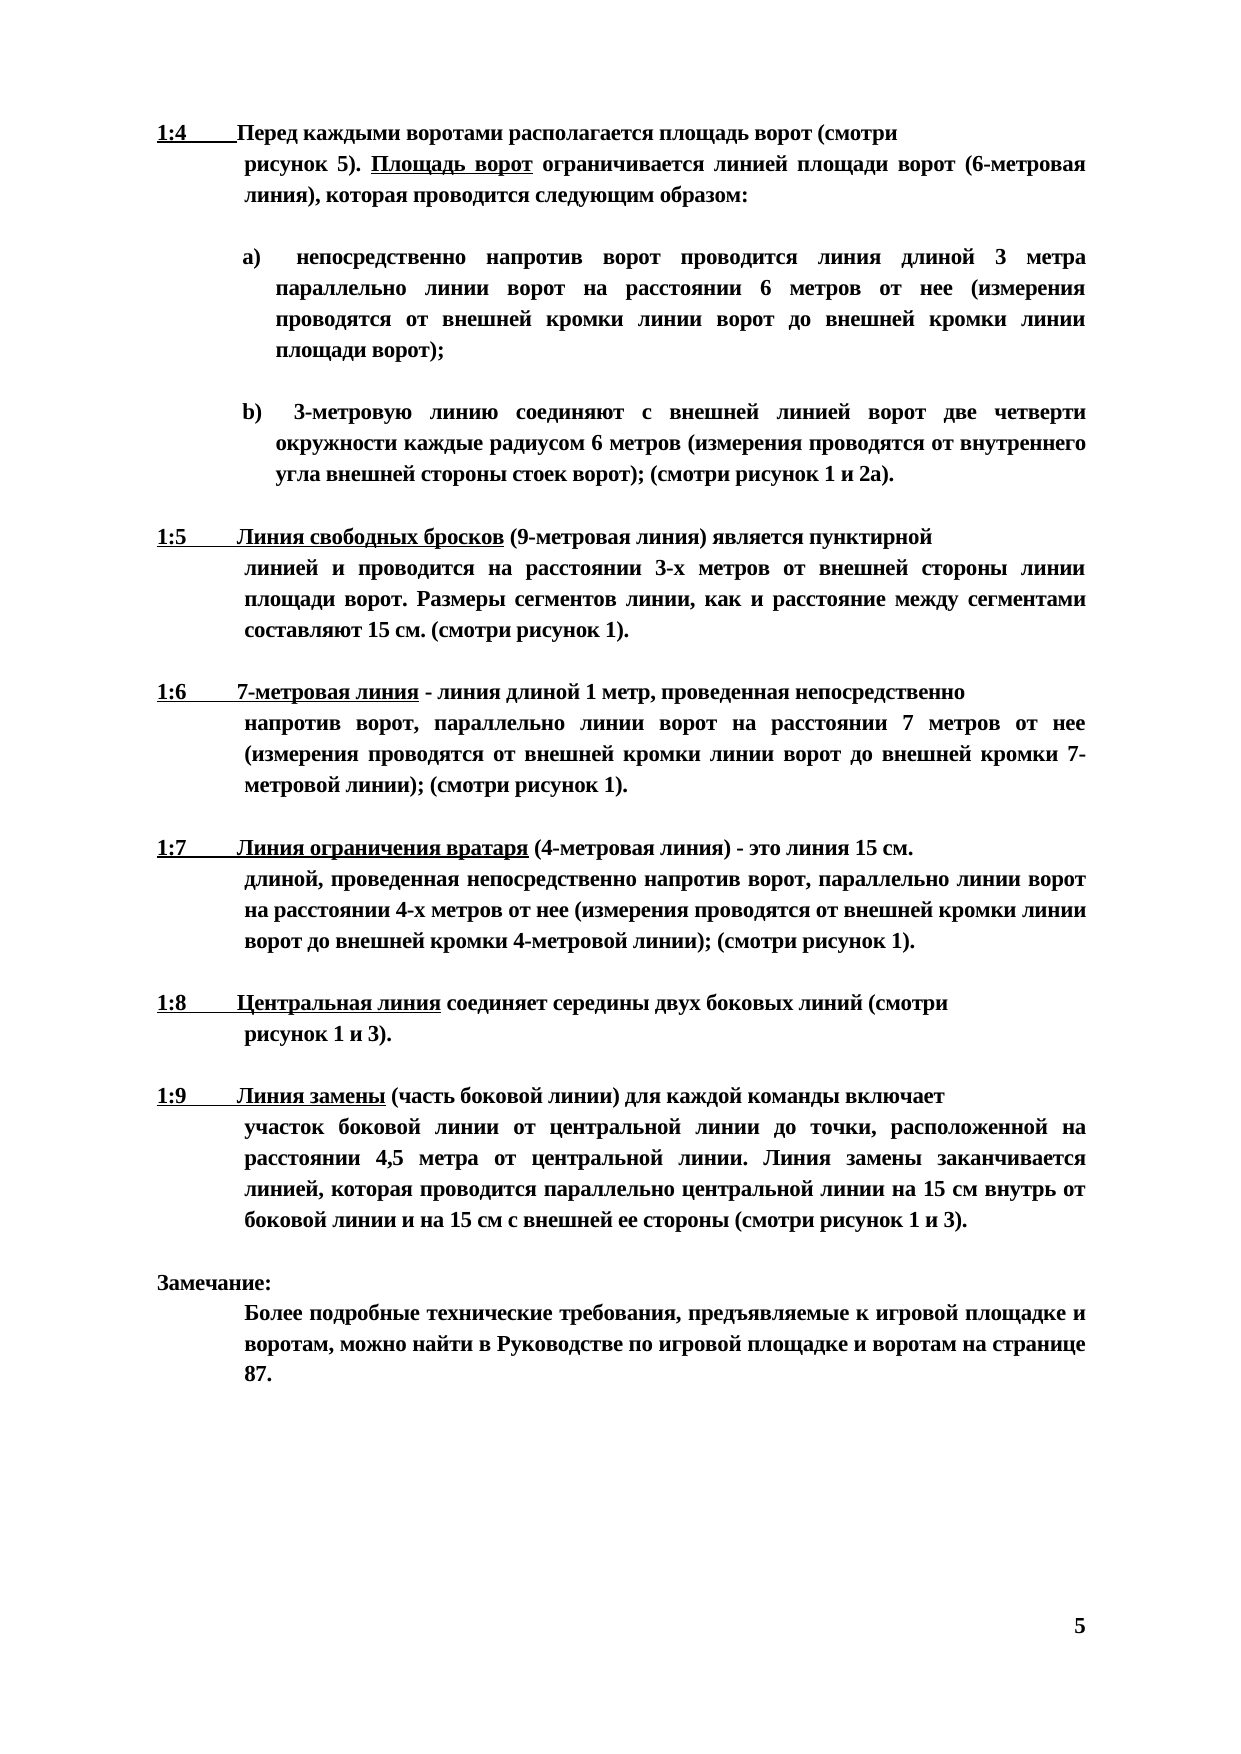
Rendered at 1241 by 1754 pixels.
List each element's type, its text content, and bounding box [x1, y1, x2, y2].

text 1:7 Линия ограничения вратаря (4-метровая линия) - это линия 15 см. [157, 830, 1088, 861]
text 1:6 7-метровая линия - линия длиной 1 метр, проведенная непосредственно [157, 675, 1088, 706]
text 1:4 Перед каждыми воротами располагается площадь ворот (смотри [157, 115, 1088, 146]
text 1:9 Линия замены (часть боковой линии) для каждой команды включает [157, 1079, 1088, 1110]
text рисунок 1 и 3). [244, 1017, 1088, 1048]
text линией и проводится на расстоянии 3-х метров от внешней стороны линии площади ворот. Размеры сегментов линии, как и расстояние между сегментами составляют 15 см. (смотри рисунок 1). [244, 550, 1086, 643]
text рисунок 5). Площадь ворот ограничивается линией площади ворот (6-метровая линия), которая проводится следующим образом: [244, 146, 1086, 208]
text Замечание: [157, 1266, 1088, 1296]
text напротив ворот, параллельно линии ворот на расстоянии 7 метров от нее (измерения проводятся от внешней кромки линии ворот до внешней кромки 7-метровой линии); (смотри рисунок 1). [244, 706, 1086, 799]
list непосредственно напротив ворот проводится линия длиной 3 метра параллельно линии ворот на расстоянии 6 метров от нее (измерения проводятся от внешней кромки линии ворот до внешней кромки линии площади ворот); [242, 239, 1086, 364]
text участок боковой линии от центральной линии до точки, расположенной на расстоянии 4,5 метра от центральной линии. Линия замены заканчивается линией, которая проводится параллельно центральной линии на 15 см внутрь от боковой линии и на 15 см с внешней ее стороны (смотри рисунок 1 и 3). [244, 1110, 1086, 1234]
text Более подробные технические требования, предъявляемые к игровой площадке и воротам, можно найти в Руководстве по игровой площадке и воротам на странице 87. [244, 1296, 1086, 1388]
text 1:8 Центральная линия соединяет середины двух боковых линий (смотри [157, 986, 1088, 1017]
text 1:5 Линия свободных бросков (9-метровая линия) является пунктирной [157, 519, 1088, 550]
list 3-метровую линию соединяют с внешней линией ворот две четверти окружности каждые радиусом 6 метров (измерения проводятся от внутреннего угла внешней стороны стоек ворот); (смотри рисунок 1 и 2а). [242, 395, 1086, 488]
text длиной, проведенная непосредственно напротив ворот, параллельно линии ворот на расстоянии 4-х метров от нее (измерения проводятся от внешней кромки линии ворот до внешней кромки 4-метровой линии); (смотри рисунок 1). [244, 861, 1086, 954]
